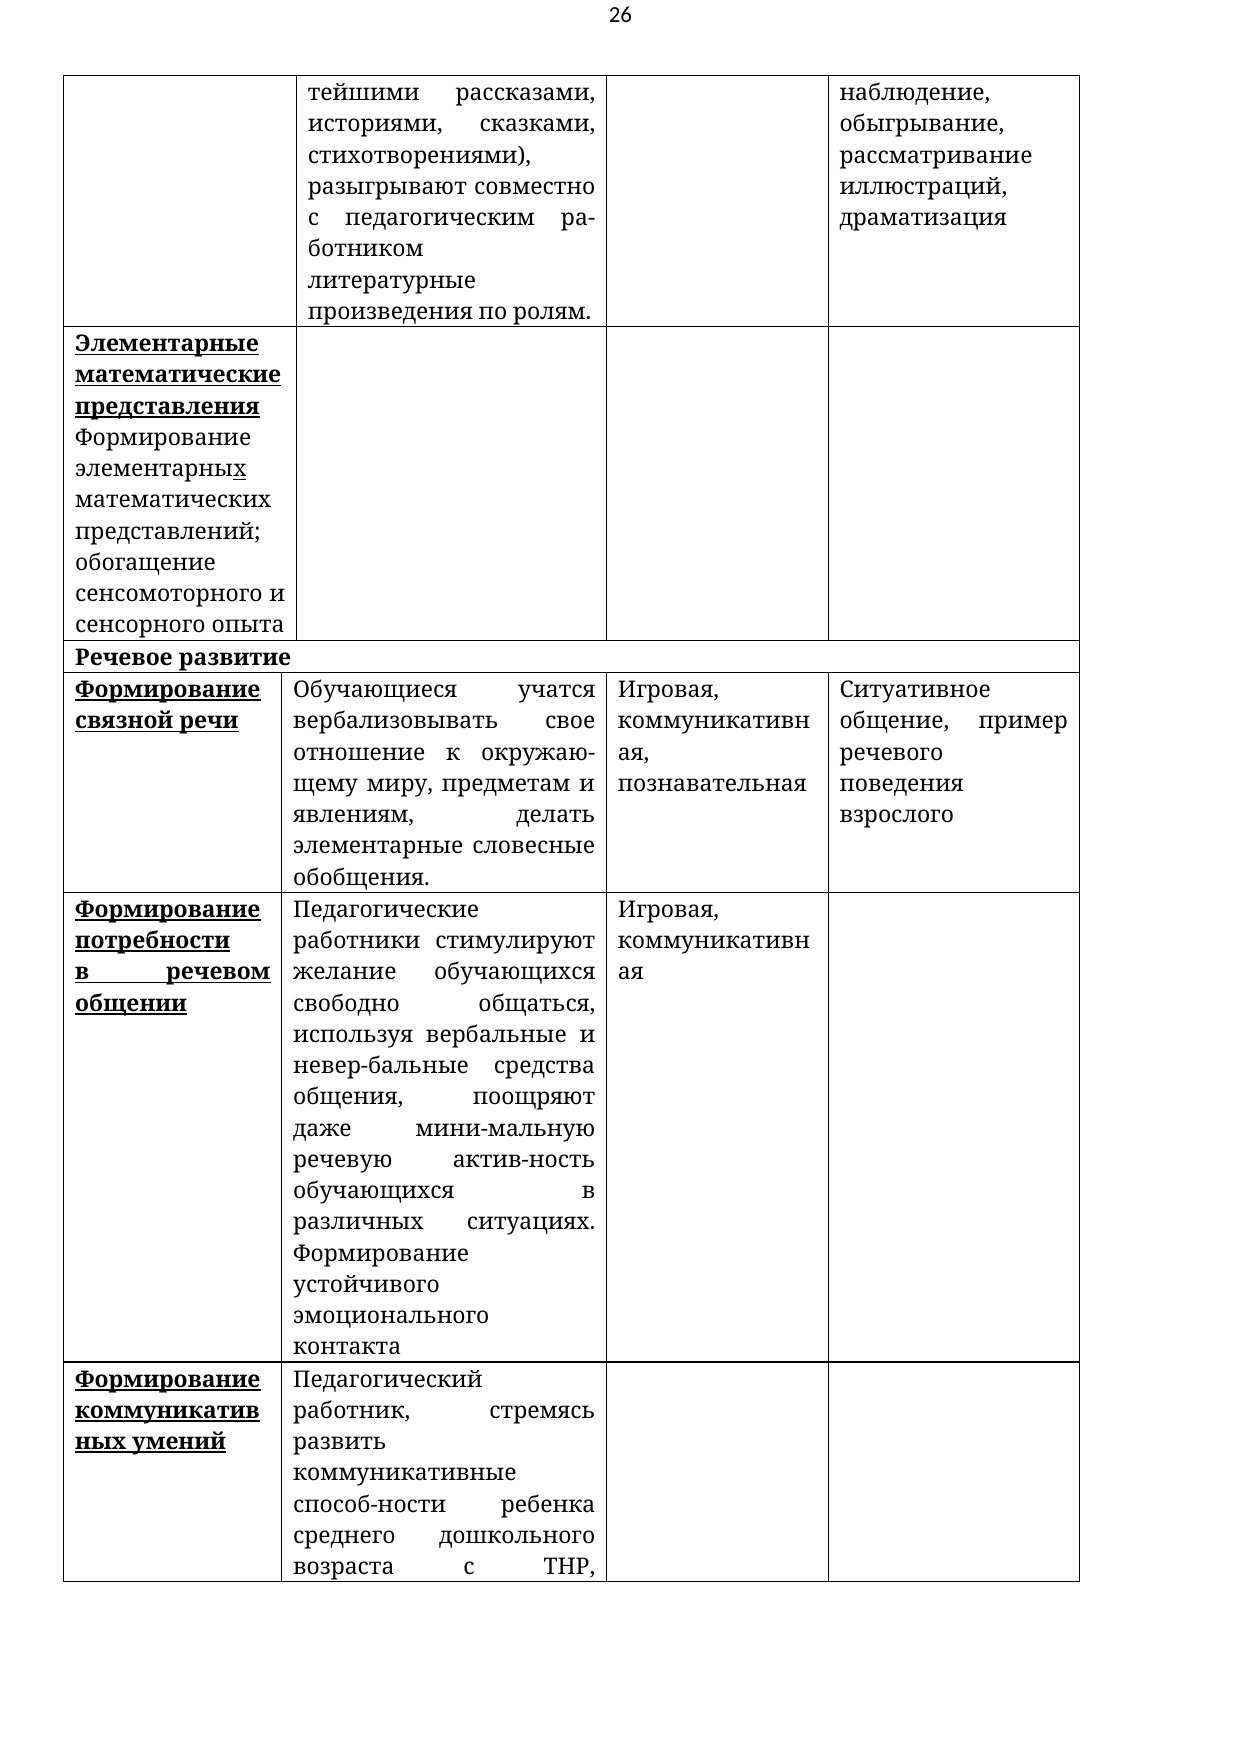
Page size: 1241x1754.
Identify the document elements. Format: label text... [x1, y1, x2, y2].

table_cell [829, 1363, 1079, 1581]
table_cell Речевое развитие [64, 641, 1079, 672]
table_cell Формирование потребности в речевом общении [64, 893, 281, 1361]
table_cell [297, 76, 606, 326]
table_cell [607, 1363, 828, 1581]
table_cell Обучающиеся учатся вербализовывать свое отношение к окружаю-щему миру, предметам и явлениям, делать элементарные словесные обобщения. [282, 673, 606, 892]
table_cell [607, 327, 828, 639]
table_cell [829, 327, 1079, 639]
table_cell Педагогические работники стимулируют желание обучающихся свободно общаться, используя вербальные и невер-бальные средства общения, поощряют даже мини-мальную речевую актив-ность обучающихся в различных ситуациях. Формирование устойчивого эмоционального контакта [282, 893, 606, 1361]
table_cell Элементарные математические представления Формирование элементарных математических представлений; обогащение сенсомоторного и сенсорного опыта [64, 327, 296, 639]
table_cell [297, 327, 606, 639]
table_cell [607, 76, 828, 326]
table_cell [829, 76, 1079, 326]
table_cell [64, 76, 296, 326]
table_cell Ситуативное общение, пример речевого поведения взрослого [829, 673, 1079, 892]
table_cell Игровая, коммуникативная, познавательная [607, 673, 828, 892]
table_cell Игровая, коммуникативная [607, 893, 828, 1361]
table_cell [64, 1363, 281, 1581]
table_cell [282, 1363, 606, 1581]
table_cell Формирование связной речи [64, 673, 281, 892]
table_cell [829, 893, 1079, 1361]
